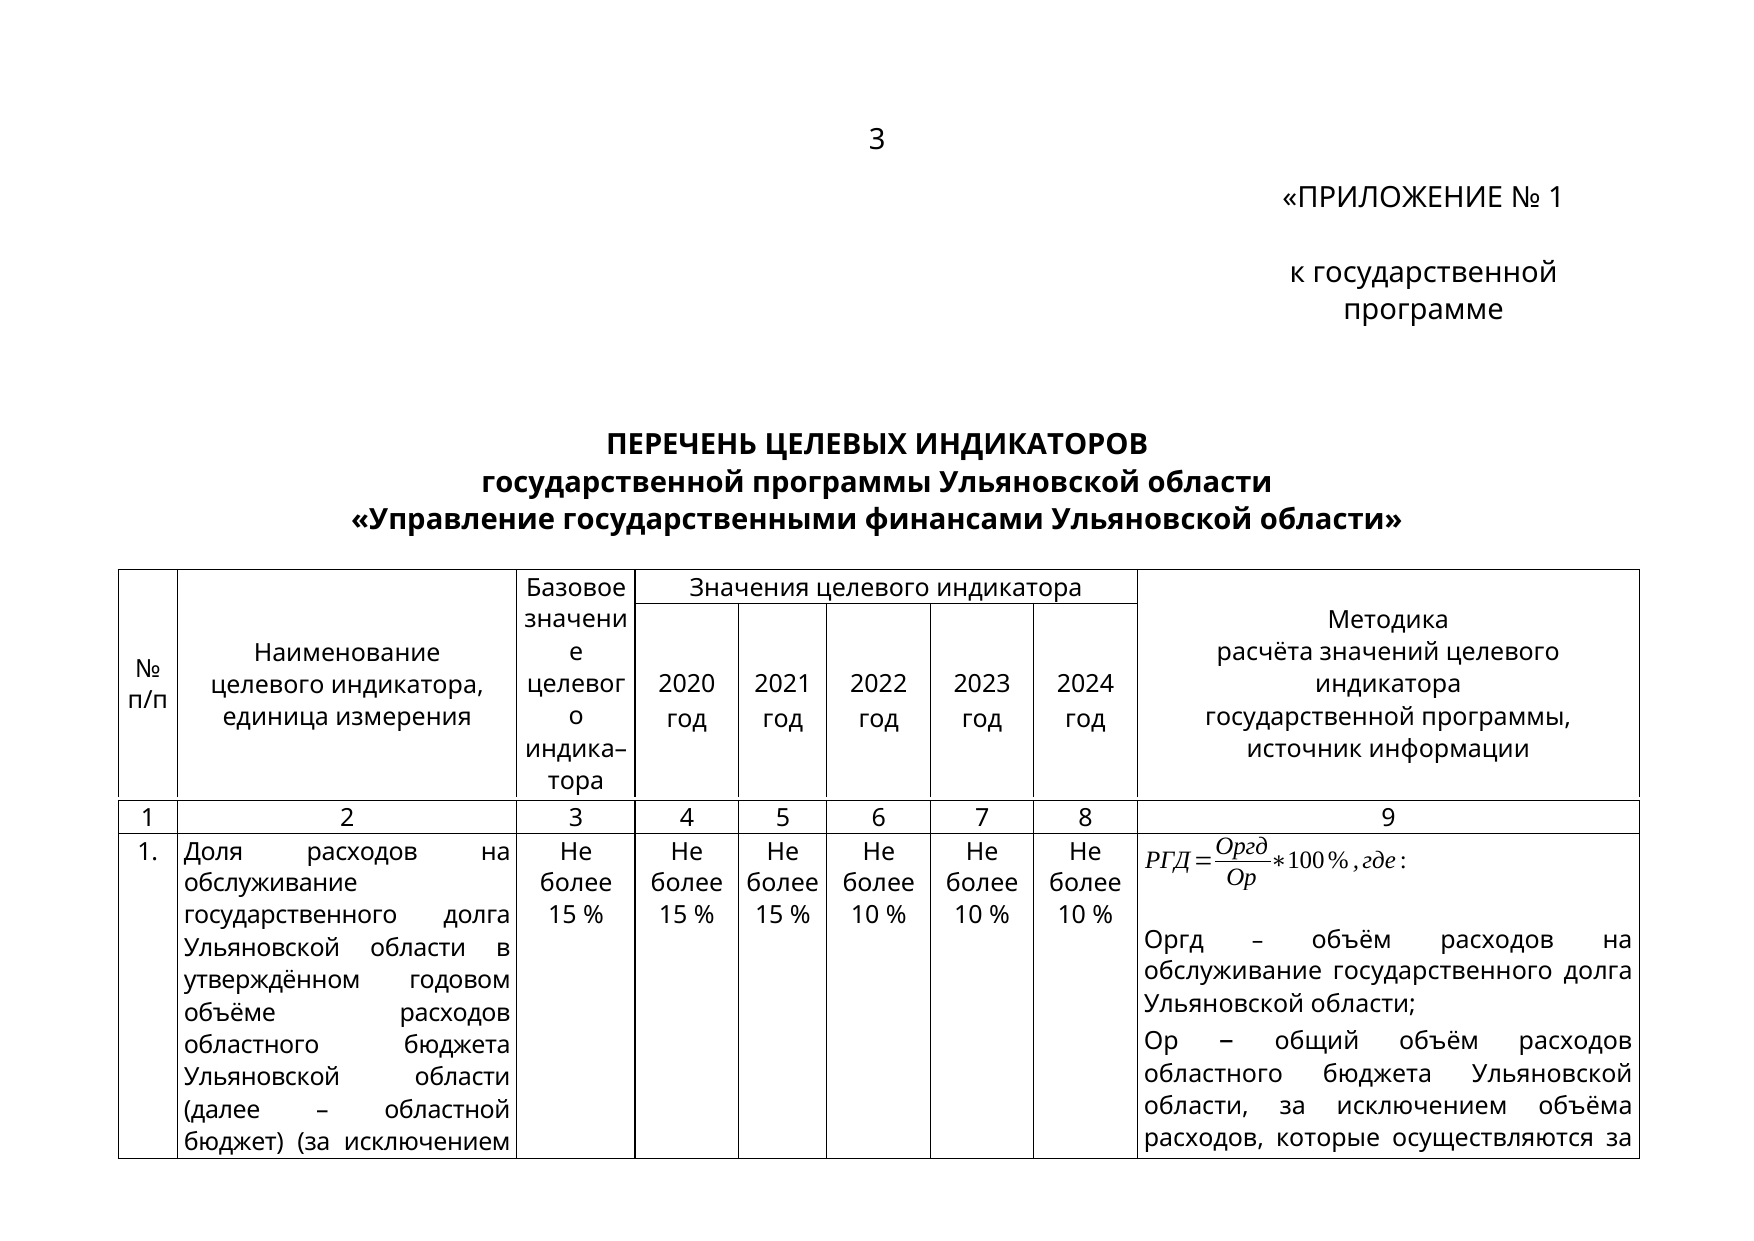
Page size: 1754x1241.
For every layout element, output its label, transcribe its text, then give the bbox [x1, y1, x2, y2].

table_header 9 [1138, 801, 1639, 833]
table_cell Не более 10 % [827, 834, 930, 1158]
table_cell 2024 год [1034, 604, 1137, 797]
table_cell 2022 год [827, 604, 930, 797]
table_header Методика расчёта значений целевого индикатора государственной программы, источник информации [1138, 570, 1639, 797]
text «ПРИЛОЖЕНИЕ № 1 [1211, 177, 1636, 215]
table_header 1 [119, 801, 177, 833]
table_header Значения целевого индикатора [636, 570, 1137, 602]
text к государственной программе [1211, 252, 1636, 328]
table_header 6 [827, 801, 930, 833]
table_cell 1. [119, 834, 177, 1158]
table_cell 2021 год [739, 604, 826, 797]
table_header 8 [1034, 801, 1137, 833]
table_header № п/п [119, 570, 177, 797]
table_cell Не более 15 % [517, 834, 634, 1158]
table_header 5 [739, 801, 826, 833]
table_header 3 [517, 801, 634, 833]
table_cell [1138, 834, 1639, 1158]
table_cell Не более 10 % [931, 834, 1033, 1158]
table_cell 2023 год [931, 604, 1033, 797]
table_cell Не более 10 % [1034, 834, 1137, 1158]
table_header 4 [636, 801, 738, 833]
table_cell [178, 834, 516, 1158]
table_header Наименование целевого индикатора, единица измерения [178, 570, 516, 797]
table_cell Не более 15 % [739, 834, 826, 1158]
text государственной программы Ульяновской области [118, 462, 1636, 500]
table_header Базовое значение целевого индика–тора [517, 570, 634, 797]
table_cell 2020 год [636, 604, 738, 797]
table_cell Не более 15 % [636, 834, 738, 1158]
table_header 7 [931, 801, 1033, 833]
table_header 2 [178, 801, 516, 833]
text «Управление государственными финансами Ульяновской области» [118, 500, 1636, 537]
text ПЕРЕЧЕНЬ ЦЕЛЕВЫХ ИНДИКАТОРОВ [118, 424, 1636, 462]
